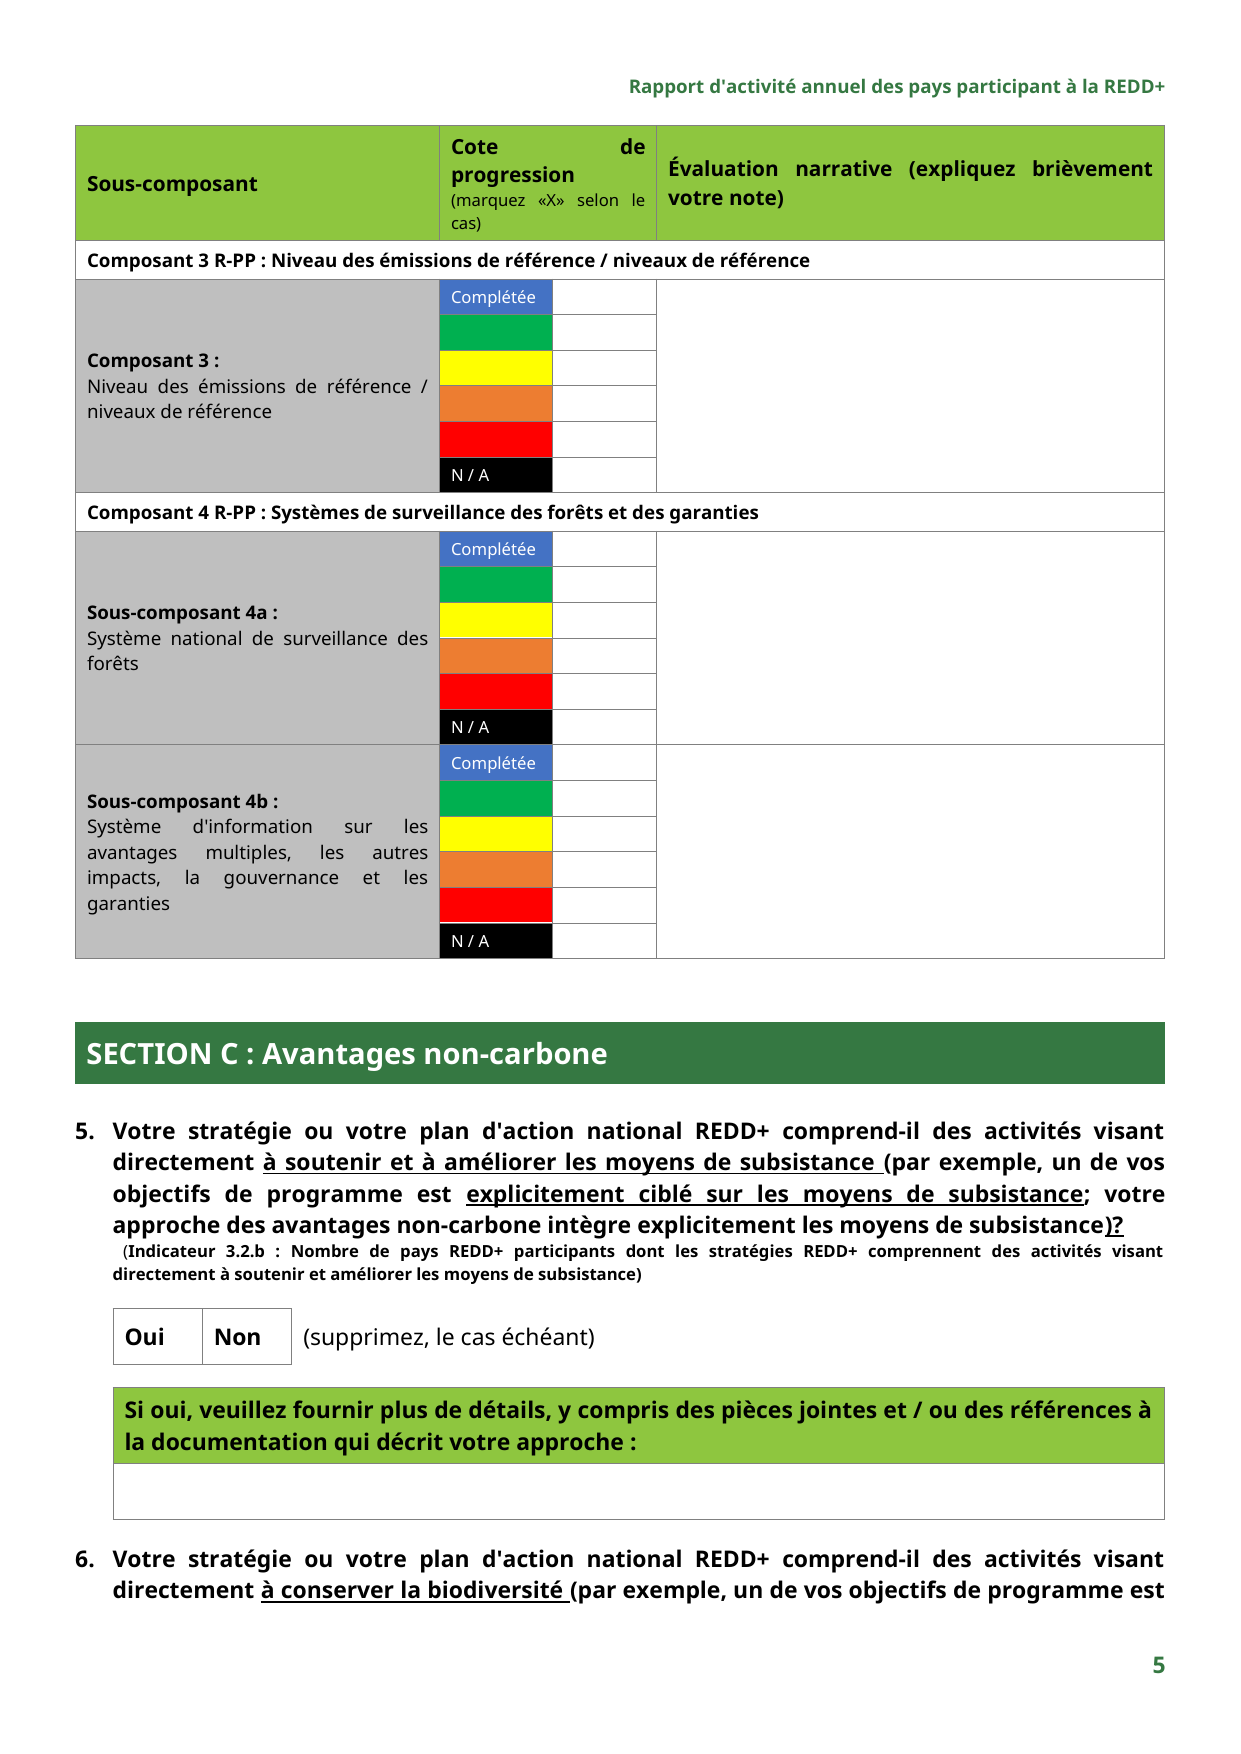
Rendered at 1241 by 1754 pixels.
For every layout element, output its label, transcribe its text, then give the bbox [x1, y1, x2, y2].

table_cell Complétée [440, 745, 552, 780]
table_cell [553, 924, 656, 958]
table_header Si oui, veuillez fournir plus de détails, y compris des pièces jointes et / ou des références à la documentation qui décrit votre approche : [114, 1388, 1164, 1463]
table_header Cote de progression (marquez «X» selon le cas) [440, 126, 656, 240]
table_cell N / A [440, 924, 552, 958]
table_cell [440, 852, 552, 887]
table_cell [657, 532, 1164, 744]
table_header Sous-composant [76, 126, 439, 240]
table_cell [553, 888, 656, 922]
table_cell [440, 386, 552, 421]
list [75, 1543, 1165, 1606]
table_cell [553, 710, 656, 744]
list Votre stratégie ou votre plan d'action national REDD+ comprend-il des activités visant directement à soutenir et à améliorer les moyens de subsistance (par exemple, un de vos objectifs de programme est explicitement ciblé sur les moyens de subsistance; votre approche des avantages non-carbone intègre explicitement les moyens de subsistance)? [75, 1115, 1165, 1240]
list (Indicateur 3.2.b : Nombre de pays REDD+ participants dont les stratégies REDD+ comprennent des activités visant directement à soutenir et améliorer les moyens de subsistance) [112, 1240, 1165, 1286]
table_cell [553, 674, 656, 709]
table_cell [440, 315, 552, 350]
table_cell [440, 639, 552, 673]
table_cell [553, 351, 656, 385]
table_cell Sous-composant 4b : Système d'information sur les avantages multiples, les autres impacts, la gouvernance et les garanties [76, 745, 439, 958]
table_cell [553, 315, 656, 350]
table_cell [553, 817, 656, 851]
table_cell [553, 781, 656, 816]
table_cell [657, 745, 1164, 958]
table_cell [553, 745, 656, 780]
table_cell [553, 567, 656, 602]
table_cell [440, 674, 552, 709]
table_header SECTION C : Avantages non-carbone [75, 1022, 1165, 1084]
table_cell [553, 603, 656, 637]
table_cell Composant 4 R-PP : Systèmes de surveillance des forêts et des garanties [76, 493, 1164, 531]
table_cell Sous-composant 4a : Système national de surveillance des forêts [76, 532, 439, 744]
table_cell N / A [440, 710, 552, 744]
table_cell [440, 567, 552, 602]
table_cell [553, 532, 656, 566]
table_cell [553, 386, 656, 421]
table_cell [440, 351, 552, 385]
table_cell [440, 817, 552, 851]
table_header Évaluation narrative (expliquez brièvement votre note) [657, 126, 1164, 240]
table_cell Composant 3 : Niveau des émissions de référence / niveaux de référence [76, 280, 439, 492]
table_cell [553, 852, 656, 887]
table_cell [553, 280, 656, 314]
table_cell [440, 888, 552, 922]
table_cell N / A [440, 458, 552, 492]
table_header (supprimez, le cas échéant) [292, 1308, 1165, 1363]
table_cell Composant 3 R-PP : Niveau des émissions de référence / niveaux de référence [76, 241, 1164, 278]
table_cell [440, 422, 552, 457]
table_cell Complétée [440, 280, 552, 314]
table_header Non [203, 1309, 291, 1363]
table_cell [657, 280, 1164, 492]
table_header Oui [114, 1309, 202, 1363]
table_cell [440, 603, 552, 637]
table_cell [553, 458, 656, 492]
table_cell [553, 422, 656, 457]
table_cell [114, 1464, 1164, 1519]
table_cell Complétée [440, 532, 552, 566]
table_cell [440, 781, 552, 816]
table_cell [553, 639, 656, 673]
